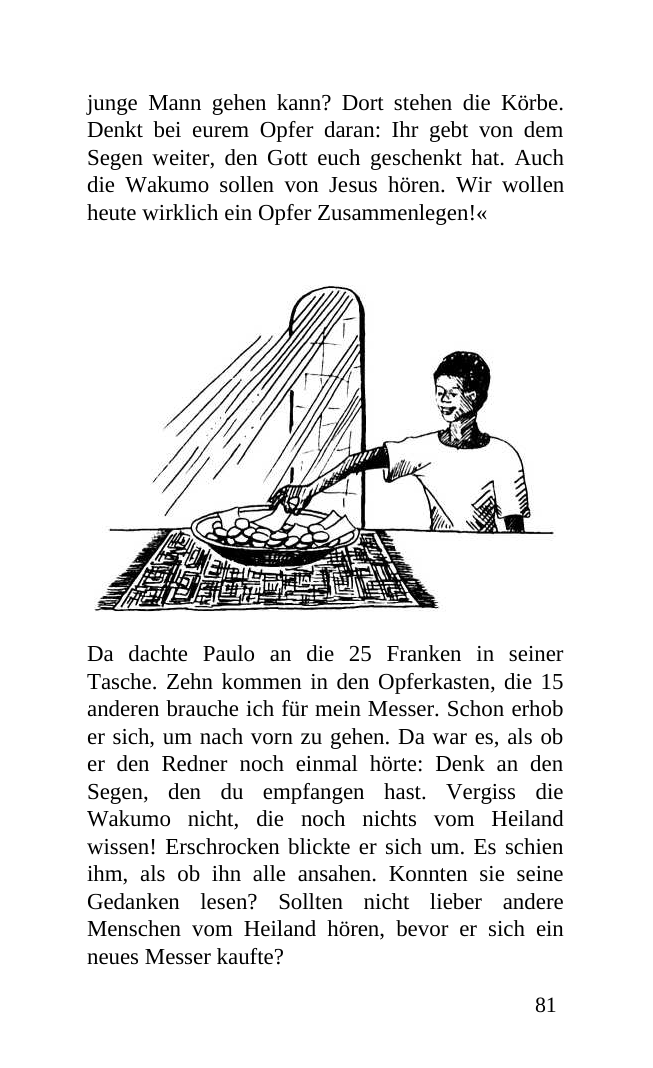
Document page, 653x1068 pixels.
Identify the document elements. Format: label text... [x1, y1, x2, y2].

text Da dachte Paulo an die 25 Franken in seiner Tasche. Zehn kommen in den Opferkasten, die 15 anderen brauche ich für mein Messer. Schon erhob er sich, um nach vorn zu gehen. Da war es, als ob er den Redner noch einmal hörte: Denk an den Segen, den du empfangen hast. Vergiss die Wakumo nicht, die noch nichts vom Heiland wissen! Erschrocken blickte er sich um. Es schien ihm, als ob ihn alle ansahen. Konnten sie seine Gedanken lesen? Sollten nicht lieber andere Menschen vom Heiland hören, bevor er sich ein neues Messer kaufte? [87, 639, 564, 969]
picture [94, 285, 556, 612]
text junge Mann gehen kann? Dort stehen die Körbe. Denkt bei eurem Opfer daran: Ihr gebt von dem Segen weiter, den Gott euch geschenkt hat. Auch die Wakumo sollen von Jesus hören. Wir wollen heute wirklich ein Opfer Zusammenlegen!« [87, 88, 564, 226]
text 81 [535, 994, 557, 1016]
